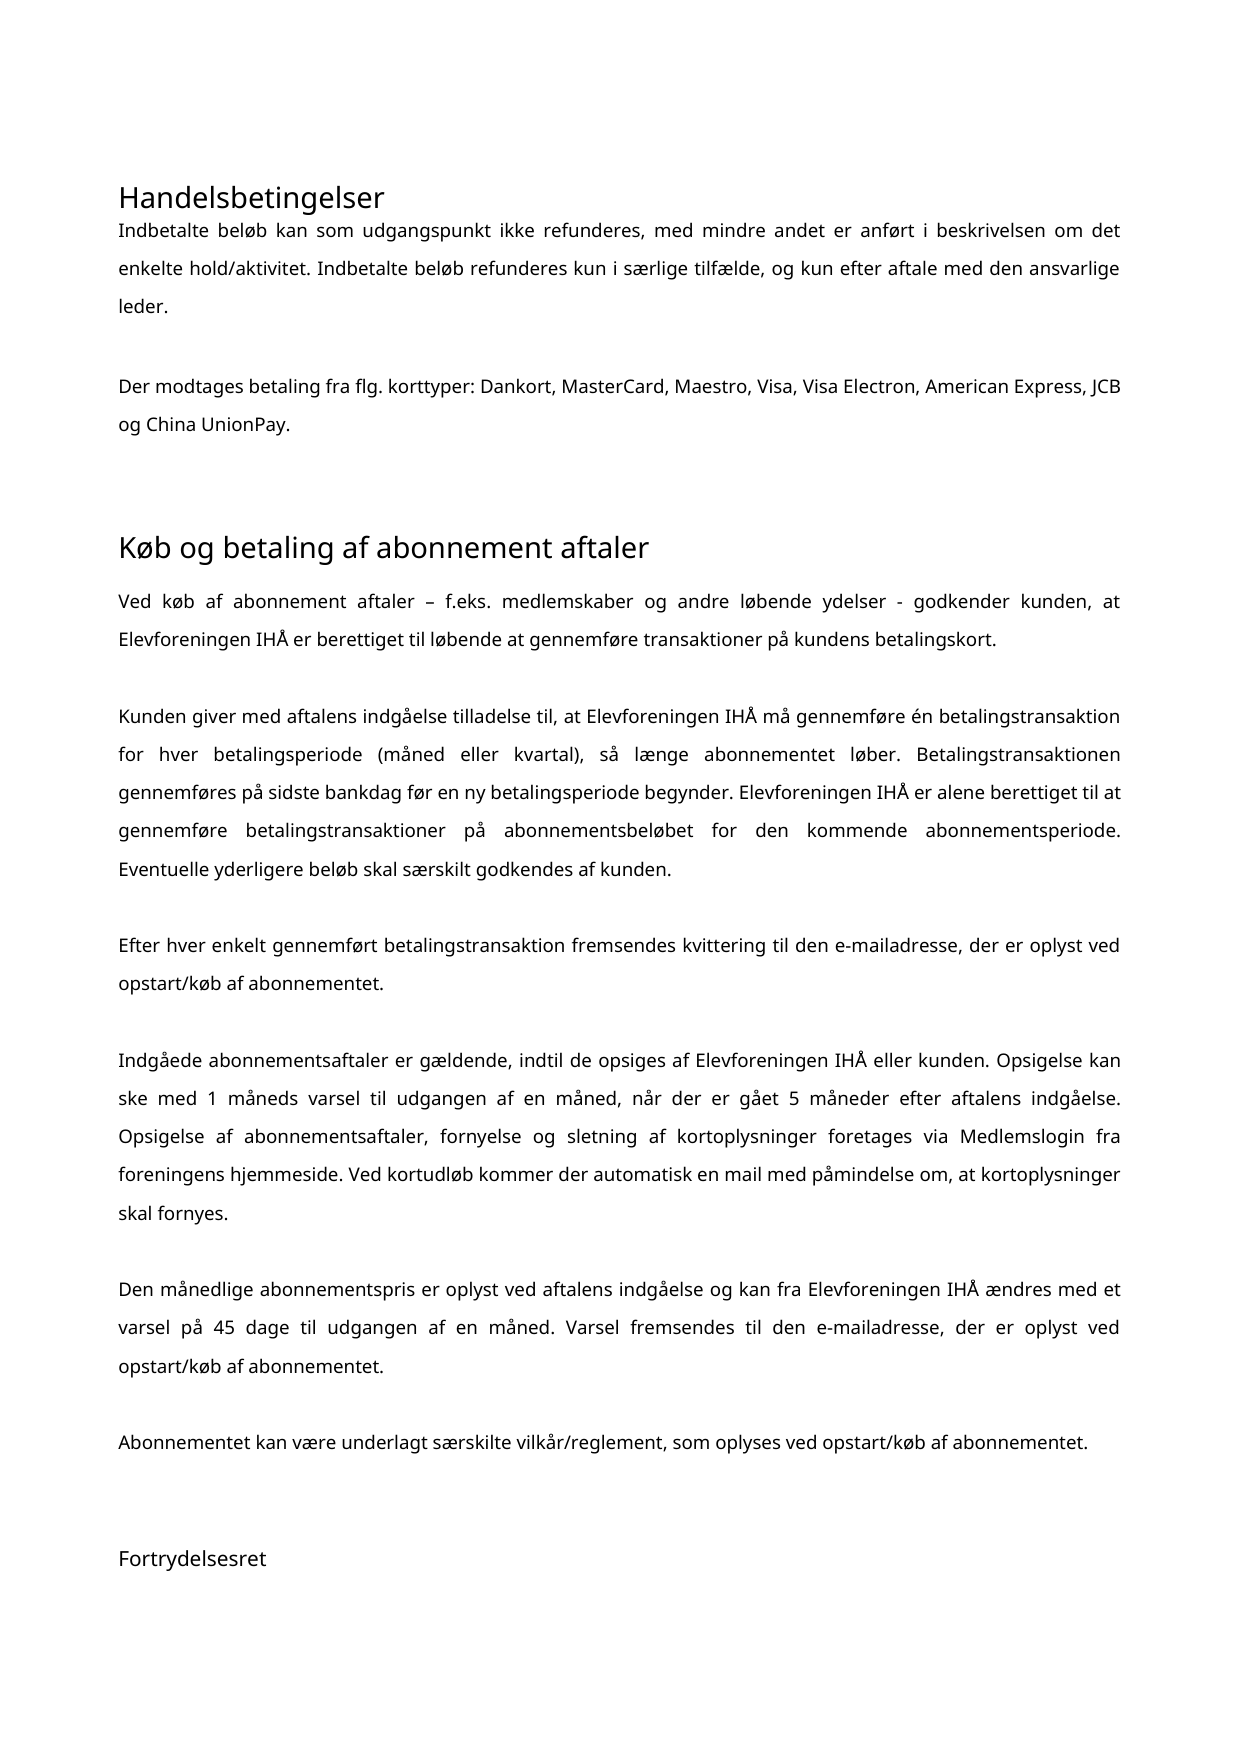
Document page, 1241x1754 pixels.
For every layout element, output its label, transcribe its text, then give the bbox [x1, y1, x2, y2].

text Den månedlige abonnementspris er oplyst ved aftalens indgåelse og kan fra Elevforeningen IHÅ ændres med et varsel på 45 dage til udgangen af en måned. Varsel fremsendes til den e-mailadresse, der er oplyst ved opstart/køb af abonnementet. [118, 1276, 1122, 1378]
text Abonnementet kan være underlagt særskilte vilkår/reglement, som oplyses ved opstart/køb af abonnementet. [118, 1429, 1122, 1455]
text Køb og betaling af abonnement aftaler [118, 527, 1122, 567]
text Handelsbetingelser [118, 177, 1122, 217]
text Kunden giver med aftalens indgåelse tilladelse til, at Elevforeningen IHÅ må gennemføre én betalingstransaktion for hver betalingsperiode (måned eller kvartal), så længe abonnementet løber. Betalingstransaktionen gennemføres på sidste bankdag før en ny betalingsperiode begynder. Elevforeningen IHÅ er alene berettiget til at gennemføre betalingstransaktioner på abonnementsbeløbet for den kommende abonnementsperiode. Eventuelle yderligere beløb skal særskilt godkendes af kunden. [118, 703, 1122, 881]
text Efter hver enkelt gennemført betalingstransaktion fremsendes kvittering til den e-mailadresse, der er oplyst ved opstart/køb af abonnementet. [118, 932, 1122, 996]
text Fortrydelsesret [118, 1544, 1122, 1572]
text Ved køb af abonnement aftaler – f.eks. medlemskaber og andre løbende ydelser - godkender kunden, at Elevforeningen IHÅ er berettiget til løbende at gennemføre transaktioner på kundens betalingskort. [118, 588, 1122, 652]
text Der modtages betaling fra flg. korttyper: Dankort, MasterCard, Maestro, Visa, Visa Electron, American Express, JCB og China UnionPay. [118, 332, 1122, 437]
text Indbetalte beløb kan som udgangspunkt ikke refunderes, med mindre andet er anført i beskrivelsen om det enkelte hold/aktivitet. Indbetalte beløb refunderes kun i særlige tilfælde, og kun efter aftale med den ansvarlige leder. [118, 217, 1122, 319]
text Indgåede abonnementsaftaler er gældende, indtil de opsiges af Elevforeningen IHÅ eller kunden. Opsigelse kan ske med 1 måneds varsel til udgangen af en måned, når der er gået 5 måneder efter aftalens indgåelse. Opsigelse af abonnementsaftaler, fornyelse og sletning af kortoplysninger foretages via Medlemslogin fra foreningens hjemmeside. Ved kortudløb kommer der automatisk en mail med påmindelse om, at kortoplysninger skal fornyes. [118, 1047, 1122, 1226]
